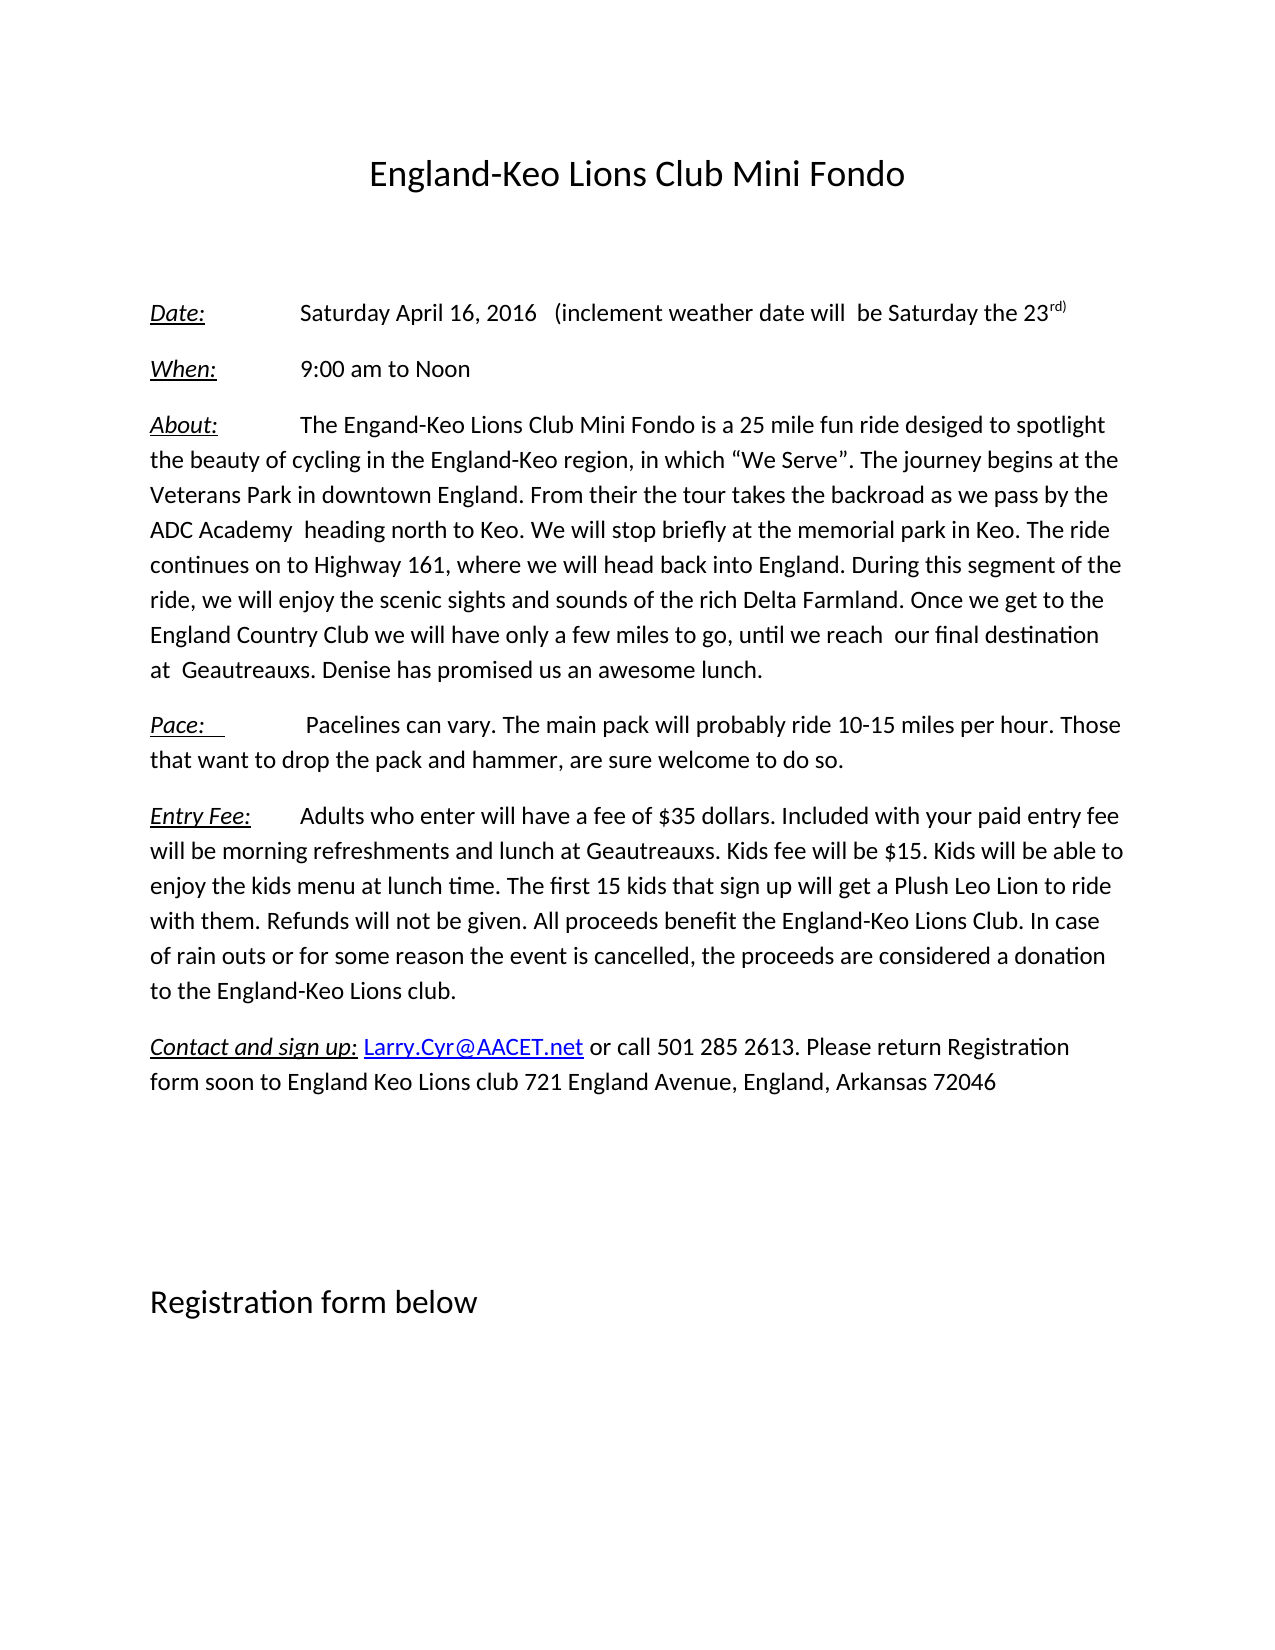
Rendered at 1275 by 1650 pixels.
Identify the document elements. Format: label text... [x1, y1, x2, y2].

text About: The Engand-Keo Lions Club Mini Fondo is a 25 mile fun ride desiged to spotlight the beauty of cycling in the England-Keo region, in which “We Serve”. The journey begins at the Veterans Park in downtown England. From their the tour takes the backroad as we pass by the ADC Academy heading north to Keo. We will stop briefly at the memorial park in Keo. The ride continues on to Highway 161, where we will head back into England. During this segment of the ride, we will enjoy the scenic sights and sounds of the rich Delta Farmland. Once we get to the England Country Club we will have only a few miles to go, until we reach our final destination at Geautreauxs. Denise has promised us an awesome lunch. [150, 409, 1125, 684]
text England-Keo Lions Club Mini Fondo [150, 150, 1125, 196]
text Date: Saturday April 16, 2016 (inclement weather date will be Saturday the 23rd) [150, 297, 1125, 328]
text When: 9:00 am to Noon [150, 353, 1125, 383]
text Pace: Pacelines can vary. The main pack will probably ride 10-15 miles per hour. Those that want to drop the pack and hammer, are sure welcome to do so. [150, 709, 1125, 775]
text Registration form below [150, 1281, 1125, 1322]
text Entry Fee: Adults who enter will have a fee of $35 dollars. Included with your paid entry fee will be morning refreshments and lunch at Geautreauxs. Kids fee will be $15. Kids will be able to enjoy the kids menu at lunch time. The first 15 kids that sign up will get a Plush Leo Lion to ride with them. Refunds will not be given. All proceeds benefit the England-Keo Lions Club. In case of rain outs or for some reason the event is cancelled, the proceeds are considered a donation to the England-Keo Lions club. [150, 800, 1125, 1006]
text Contact and sign up: Larry.Cyr@AACET.net or call 501 285 2613. Please return Registration form soon to England Keo Lions club 721 England Avenue, England, Arkansas 72046 [150, 1031, 1125, 1097]
